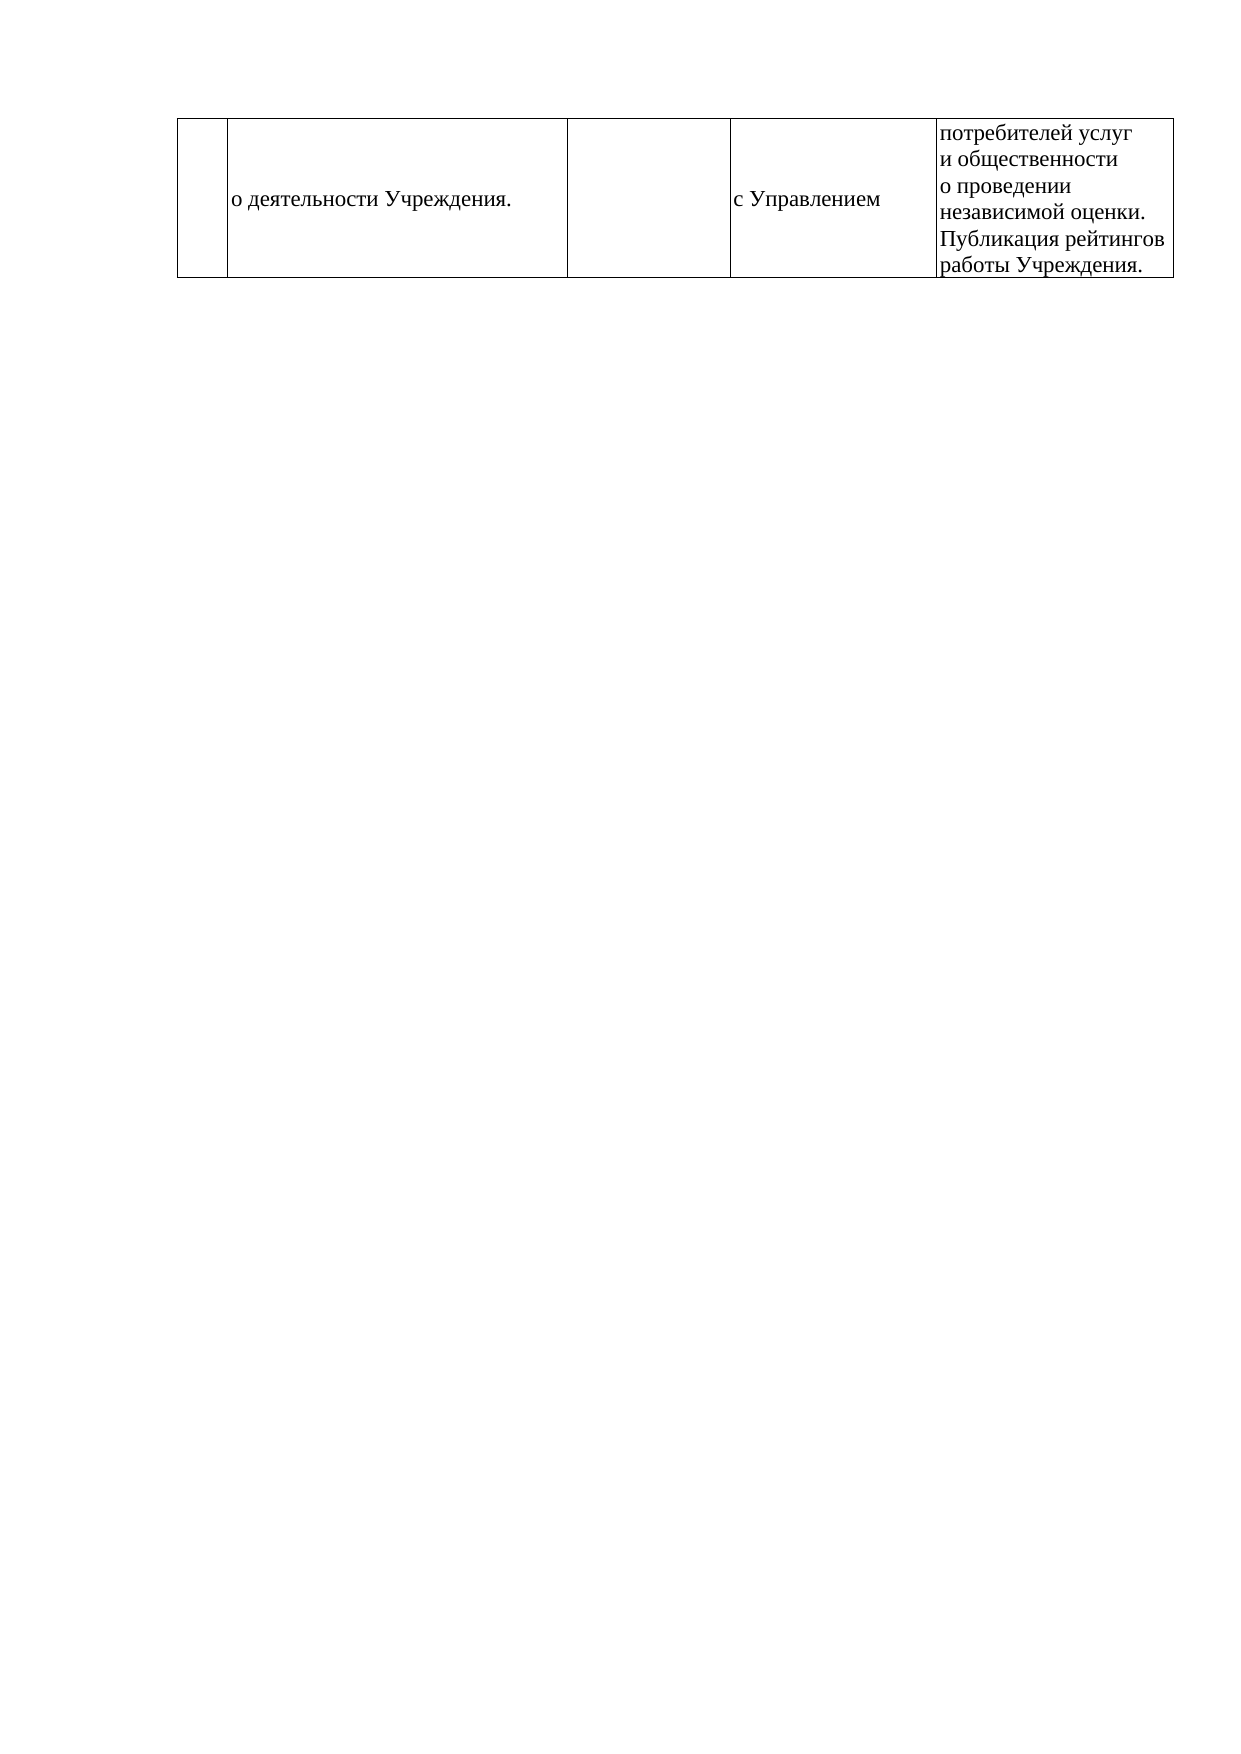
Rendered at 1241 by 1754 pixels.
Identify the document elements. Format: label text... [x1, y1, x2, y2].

table_cell 2 [178, 119, 227, 277]
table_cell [731, 119, 936, 277]
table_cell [228, 119, 567, 277]
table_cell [568, 119, 730, 277]
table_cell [937, 119, 1173, 277]
